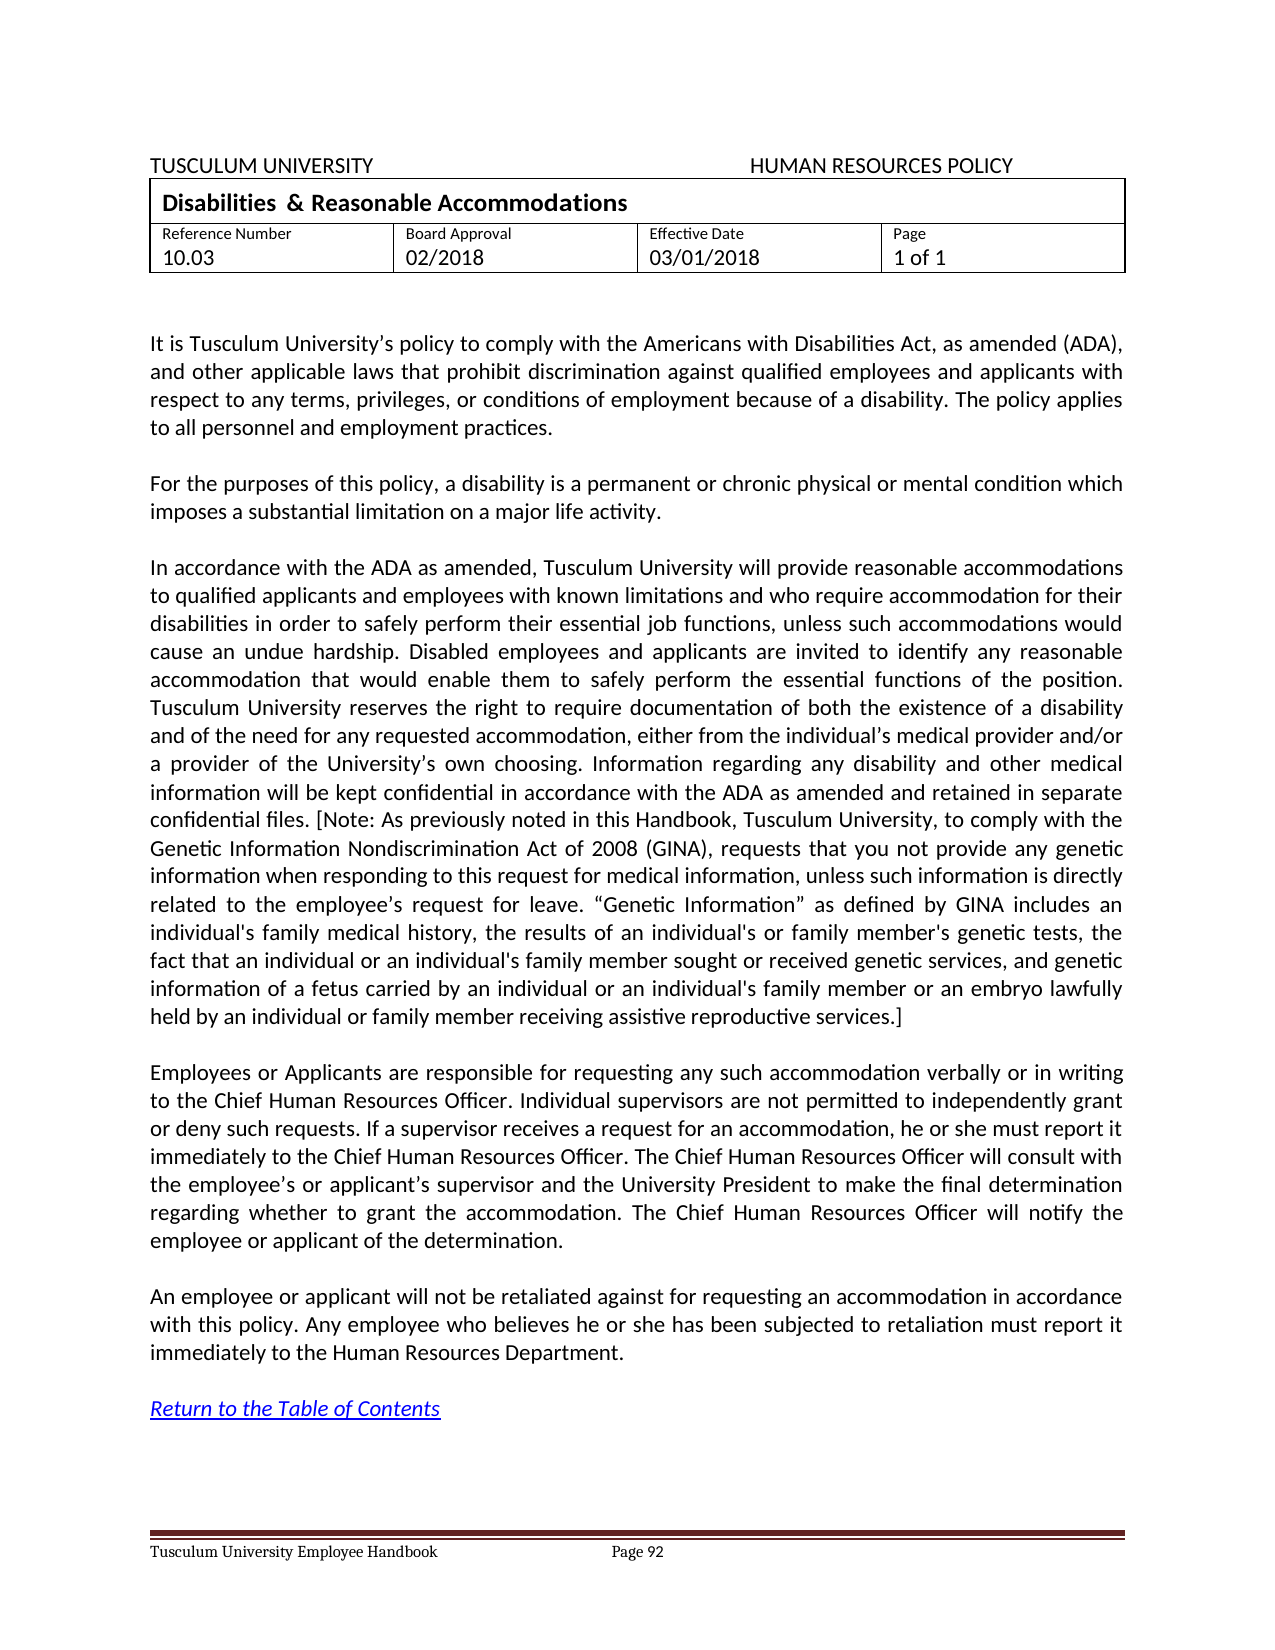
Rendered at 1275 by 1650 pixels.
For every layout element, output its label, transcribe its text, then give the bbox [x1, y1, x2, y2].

table_cell Effective Date 03/01/2018 [638, 224, 881, 272]
table_cell Reference Number 10.03 [151, 224, 393, 272]
text TUSCULUM UNIVERSITY HUMAN RESOURCES POLICY [150, 150, 1125, 178]
text In accordance with the ADA as amended, Tusculum University will provide reasonable accommodations to qualified applicants and employees with known limitations and who require accommodation for their disabilities in order to safely perform their essential job functions, unless such accommodations would cause an undue hardship. Disabled employees and applicants are invited to identify any reasonable accommodation that would enable them to safely perform the essential functions of the position. Tusculum University reserves the right to require documentation of both the existence of a disability and of the need for any requested accommodation, either from the individual’s medical provider and/or a provider of the University’s own choosing. Information regarding any disability and other medical information will be kept confidential in accordance with the ADA as amended and retained in separate confidential files. [Note: As previously noted in this Handbook, Tusculum University, to comply with the Genetic Information Nondiscrimination Act of 2008 (GINA), requests that you not provide any genetic information when responding to this request for medical information, unless such information is directly related to the employee’s request for leave. “Genetic Information” as defined by GINA includes an individual's family medical history, the results of an individual's or family member's genetic tests, the fact that an individual or an individual's family member sought or received genetic services, and genetic information of a fetus carried by an individual or an individual's family member or an embryo lawfully held by an individual or family member receiving assistive reproductive services.] [150, 553, 1125, 1030]
table_cell Page 1 of 1 [882, 224, 1124, 272]
text An employee or applicant will not be retaliated against for requesting an accommodation in accordance with this policy. Any employee who believes he or she has been subjected to retaliation must report it immediately to the Human Resources Department. [150, 1282, 1125, 1366]
text It is Tusculum University’s policy to comply with the Americans with Disabilities Act, as amended (ADA), and other applicable laws that prohibit discrimination against qualified employees and applicants with respect to any terms, privileges, or conditions of employment because of a disability. The policy applies to all personnel and employment practices. [150, 329, 1125, 441]
text For the purposes of this policy, a disability is a permanent or chronic physical or mental condition which imposes a substantial limitation on a major life activity. [150, 469, 1125, 525]
table_header Disabilities & Reasonable Accommodations [151, 179, 1124, 223]
text Employees or Applicants are responsible for requesting any such accommodation verbally or in writing to the Chief Human Resources Officer. Individual supervisors are not permitted to independently grant or deny such requests. If a supervisor receives a request for an accommodation, he or she must report it immediately to the Chief Human Resources Officer. The Chief Human Resources Officer will consult with the employee’s or applicant’s supervisor and the University President to make the final determination regarding whether to grant the accommodation. The Chief Human Resources Officer will notify the employee or applicant of the determination. [150, 1058, 1125, 1254]
text Return to the Table of Contents [150, 1394, 1125, 1422]
table_cell Board Approval 02/2018 [394, 224, 637, 272]
